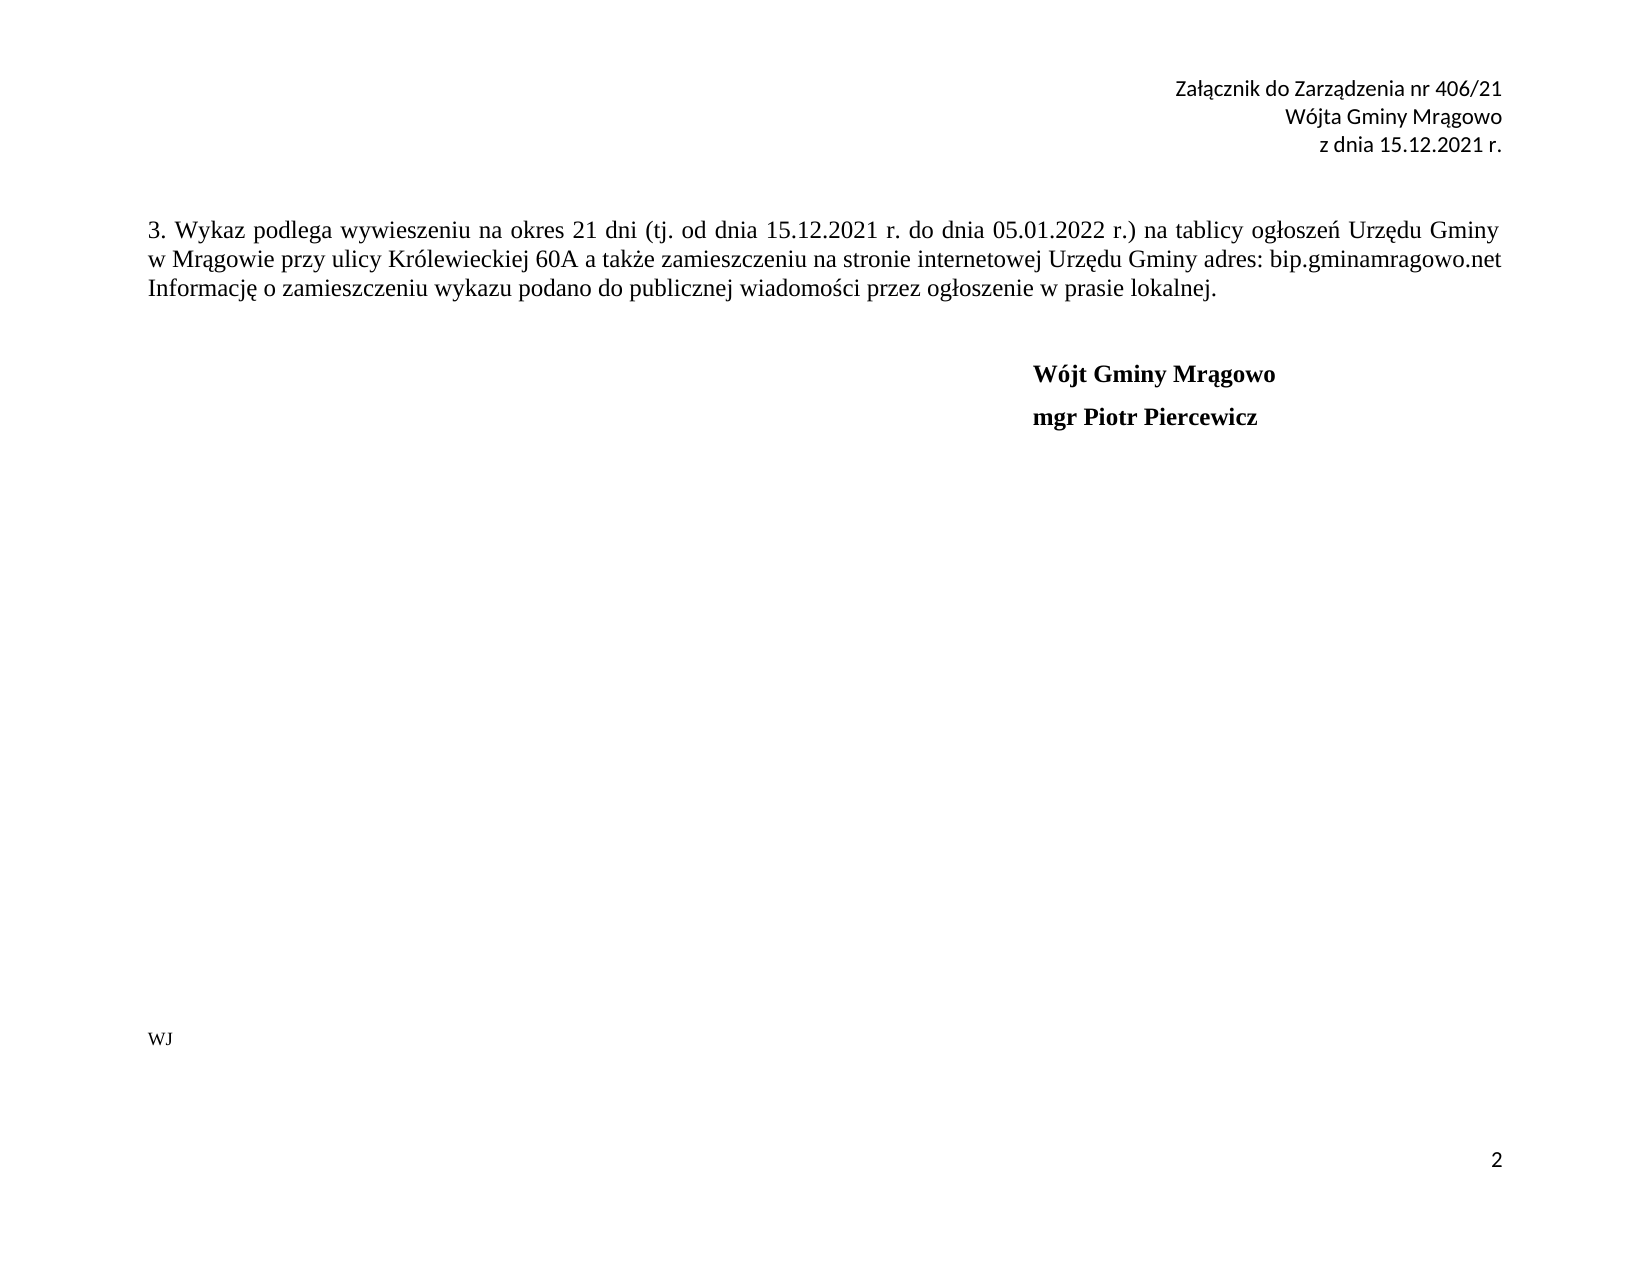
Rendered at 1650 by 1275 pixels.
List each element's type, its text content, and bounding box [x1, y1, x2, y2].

text WJ [148, 1027, 1502, 1049]
text mgr Piotr Piercewicz [148, 402, 1502, 431]
text 3. Wykaz podlega wywieszeniu na okres 21 dni (tj. od dnia 15.12.2021 r. do dnia 05.01.2022 r.) na tablicy ogłoszeń Urzędu Gminy w Mrągowie przy ulicy Królewieckiej 60A a także zamieszczeniu na stronie internetowej Urzędu Gminy adres: bip.gminamragowo.net Informację o zamieszczeniu wykazu podano do publicznej wiadomości przez ogłoszenie w prasie lokalnej. [148, 215, 1502, 302]
text Wójt Gminy Mrągowo [148, 359, 1502, 388]
